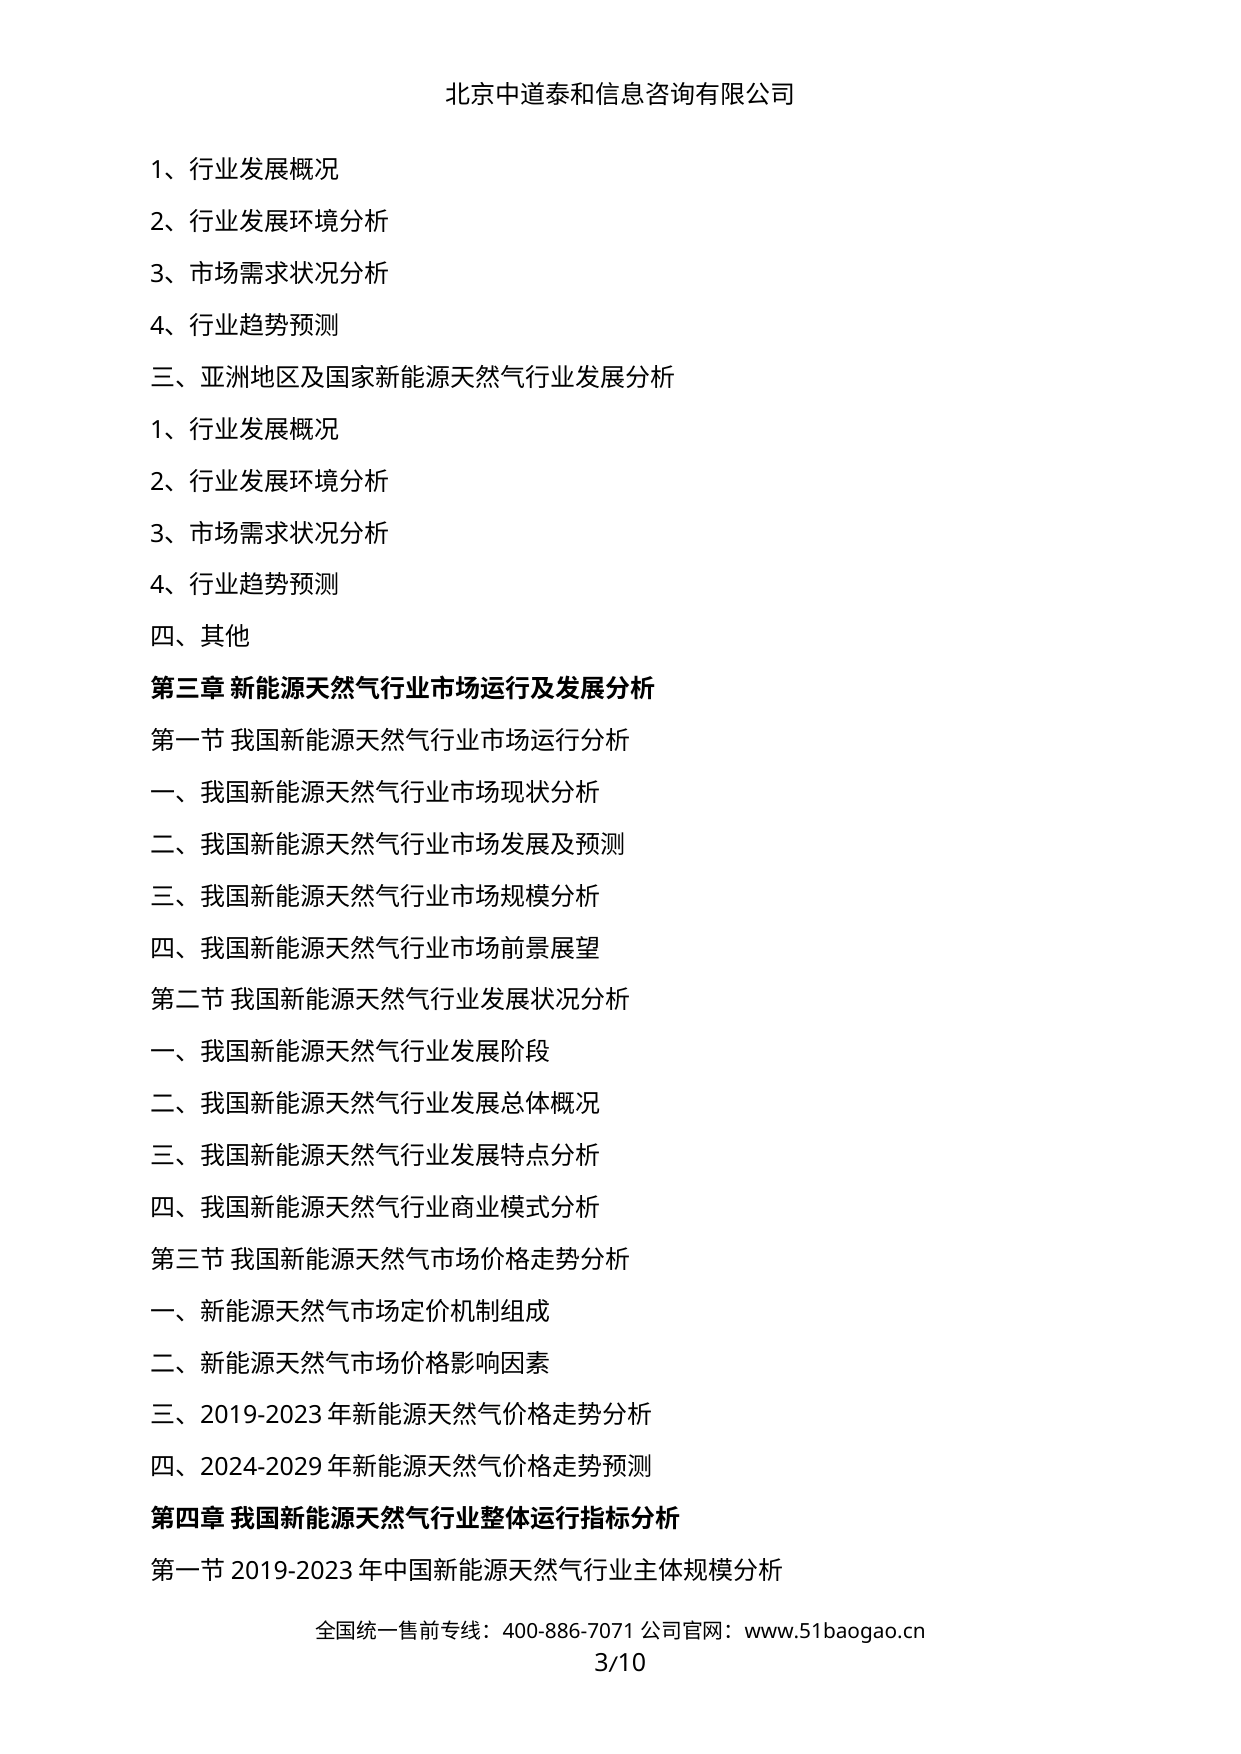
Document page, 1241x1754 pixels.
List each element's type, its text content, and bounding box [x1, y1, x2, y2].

text 4、行业趋势预测 [150, 565, 1090, 601]
text 2、行业发展环境分析 [150, 461, 1090, 497]
text 4、行业趋势预测 [150, 306, 1090, 342]
text 四、我国新能源天然气行业市场前景展望 [150, 928, 1090, 964]
text 第二节 我国新能源天然气行业发展状况分析 [150, 980, 1090, 1016]
text 二、新能源天然气市场价格影响因素 [150, 1343, 1090, 1379]
text 三、亚洲地区及国家新能源天然气行业发展分析 [150, 357, 1090, 394]
text 一、新能源天然气市场定价机制组成 [150, 1291, 1090, 1327]
text 四、2024-2029年新能源天然气价格走势预测 [150, 1447, 1090, 1483]
text 第三章 新能源天然气行业市场运行及发展分析 [150, 669, 1090, 705]
text 四、我国新能源天然气行业商业模式分析 [150, 1187, 1090, 1224]
text 第一节 2019-2023年中国新能源天然气行业主体规模分析 [150, 1551, 1090, 1587]
text 四、其他 [150, 617, 1090, 653]
text 二、我国新能源天然气行业发展总体概况 [150, 1084, 1090, 1120]
text 第三节 我国新能源天然气市场价格走势分析 [150, 1239, 1090, 1276]
text 一、我国新能源天然气行业市场现状分析 [150, 772, 1090, 809]
text 3、市场需求状况分析 [150, 254, 1090, 290]
text 三、我国新能源天然气行业市场规模分析 [150, 876, 1090, 912]
text 一、我国新能源天然气行业发展阶段 [150, 1032, 1090, 1068]
text 第一节 我国新能源天然气行业市场运行分析 [150, 721, 1090, 757]
text 2、行业发展环境分析 [150, 202, 1090, 238]
text 1、行业发展概况 [150, 409, 1090, 446]
text 1、行业发展概况 [150, 150, 1090, 186]
text 3、市场需求状况分析 [150, 513, 1090, 549]
text 二、我国新能源天然气行业市场发展及预测 [150, 824, 1090, 861]
text 第四章 我国新能源天然气行业整体运行指标分析 [150, 1499, 1090, 1535]
text 三、2019-2023年新能源天然气价格走势分析 [150, 1395, 1090, 1431]
text 三、我国新能源天然气行业发展特点分析 [150, 1136, 1090, 1172]
